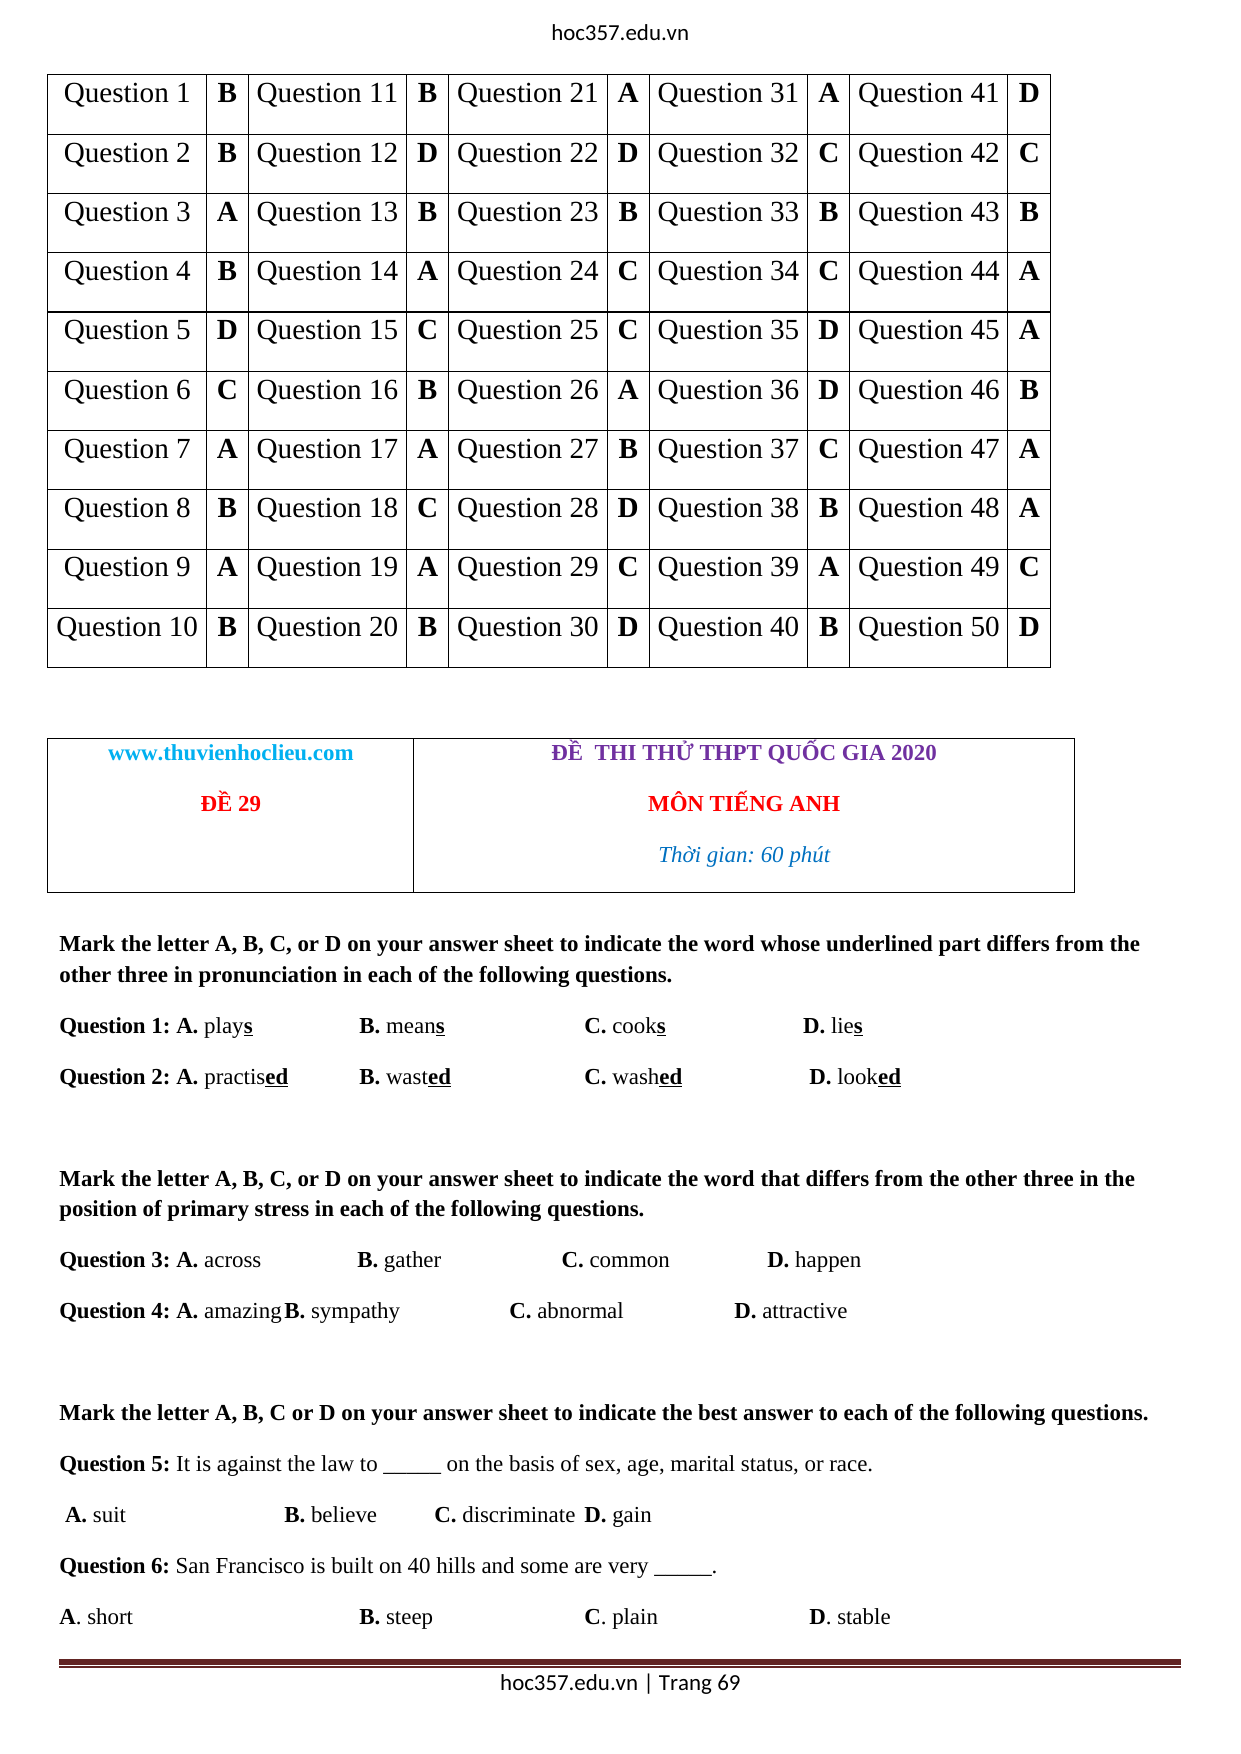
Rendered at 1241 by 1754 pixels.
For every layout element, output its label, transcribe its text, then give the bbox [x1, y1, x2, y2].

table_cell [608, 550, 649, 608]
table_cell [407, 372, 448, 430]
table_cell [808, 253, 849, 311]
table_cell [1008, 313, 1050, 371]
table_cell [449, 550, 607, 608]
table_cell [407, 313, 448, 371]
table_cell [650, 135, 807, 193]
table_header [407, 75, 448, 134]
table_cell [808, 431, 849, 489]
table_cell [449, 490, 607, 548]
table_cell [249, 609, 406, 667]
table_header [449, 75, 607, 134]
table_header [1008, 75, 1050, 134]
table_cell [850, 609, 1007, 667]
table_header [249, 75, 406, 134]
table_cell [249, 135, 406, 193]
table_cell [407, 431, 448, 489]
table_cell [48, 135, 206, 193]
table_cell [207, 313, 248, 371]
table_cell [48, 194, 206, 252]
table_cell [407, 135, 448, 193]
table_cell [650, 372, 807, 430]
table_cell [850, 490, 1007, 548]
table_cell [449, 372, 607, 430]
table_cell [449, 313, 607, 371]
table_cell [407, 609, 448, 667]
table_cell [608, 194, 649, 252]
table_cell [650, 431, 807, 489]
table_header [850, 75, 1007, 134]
text Question 6: San Francisco is built on 40 hills and some are very _____. [59, 1552, 1181, 1579]
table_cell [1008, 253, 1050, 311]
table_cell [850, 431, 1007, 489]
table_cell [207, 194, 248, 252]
text Mark the letter A, B, C, or D on your answer sheet to indicate the word whose underlined part differs from the other three in pronunciation in each of the following questions. [59, 930, 1181, 987]
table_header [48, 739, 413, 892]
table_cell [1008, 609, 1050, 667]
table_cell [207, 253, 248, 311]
text Question 2: A. practised B. wasted C. washed D. looked [59, 1063, 1181, 1089]
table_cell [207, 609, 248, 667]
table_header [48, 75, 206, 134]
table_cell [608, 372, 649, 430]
text Mark the letter A, B, C or D on your answer sheet to indicate the best answer to each of the following questions. [59, 1399, 1181, 1426]
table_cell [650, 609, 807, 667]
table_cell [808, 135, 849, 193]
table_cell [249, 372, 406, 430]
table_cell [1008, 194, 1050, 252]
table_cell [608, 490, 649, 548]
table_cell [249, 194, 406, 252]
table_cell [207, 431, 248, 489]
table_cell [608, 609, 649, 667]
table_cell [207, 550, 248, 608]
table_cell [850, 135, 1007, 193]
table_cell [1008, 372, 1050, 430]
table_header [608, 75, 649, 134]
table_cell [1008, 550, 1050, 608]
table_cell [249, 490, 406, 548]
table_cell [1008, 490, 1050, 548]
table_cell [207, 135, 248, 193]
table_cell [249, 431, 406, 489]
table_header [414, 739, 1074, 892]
text Question 5: It is against the law to _____ on the basis of sex, age, marital status, or race. [59, 1450, 1181, 1477]
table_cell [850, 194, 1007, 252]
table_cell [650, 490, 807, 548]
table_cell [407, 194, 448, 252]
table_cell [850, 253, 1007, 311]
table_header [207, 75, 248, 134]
text Question 1: A. plays B. means C. cooks D. lies [59, 1012, 1181, 1038]
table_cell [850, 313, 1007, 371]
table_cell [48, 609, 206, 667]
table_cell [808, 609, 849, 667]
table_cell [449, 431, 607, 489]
text Question 3: A. across B. gather C. common D. happen [59, 1246, 1181, 1272]
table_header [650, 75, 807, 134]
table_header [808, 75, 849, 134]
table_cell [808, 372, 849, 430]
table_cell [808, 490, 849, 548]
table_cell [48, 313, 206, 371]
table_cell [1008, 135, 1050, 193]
text A. suit B. believe C. discriminate D. gain [59, 1501, 1181, 1528]
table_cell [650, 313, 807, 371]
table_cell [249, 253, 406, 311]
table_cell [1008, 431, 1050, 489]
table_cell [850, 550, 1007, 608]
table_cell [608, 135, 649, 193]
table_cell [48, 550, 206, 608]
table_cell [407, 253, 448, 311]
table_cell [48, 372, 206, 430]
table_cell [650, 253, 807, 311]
text Mark the letter A, B, C, or D on your answer sheet to indicate the word that differs from the other three in the position of primary stress in each of the following questions. [59, 1165, 1181, 1221]
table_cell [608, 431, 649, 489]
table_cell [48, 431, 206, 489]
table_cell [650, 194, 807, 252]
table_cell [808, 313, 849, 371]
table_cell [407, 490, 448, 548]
text Question 4: A. amazing B. sympathy C. abnormal D. attractive [59, 1297, 1181, 1323]
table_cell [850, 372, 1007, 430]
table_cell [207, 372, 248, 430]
text A. short B. steep C. plain D. stable [59, 1603, 1181, 1630]
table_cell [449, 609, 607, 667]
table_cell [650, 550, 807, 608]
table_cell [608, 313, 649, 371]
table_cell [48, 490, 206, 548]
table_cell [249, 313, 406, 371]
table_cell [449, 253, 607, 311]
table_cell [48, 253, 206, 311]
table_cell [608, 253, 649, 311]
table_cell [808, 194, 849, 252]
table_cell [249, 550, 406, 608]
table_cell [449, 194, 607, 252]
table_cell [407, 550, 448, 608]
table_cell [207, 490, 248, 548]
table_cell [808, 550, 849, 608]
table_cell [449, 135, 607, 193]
